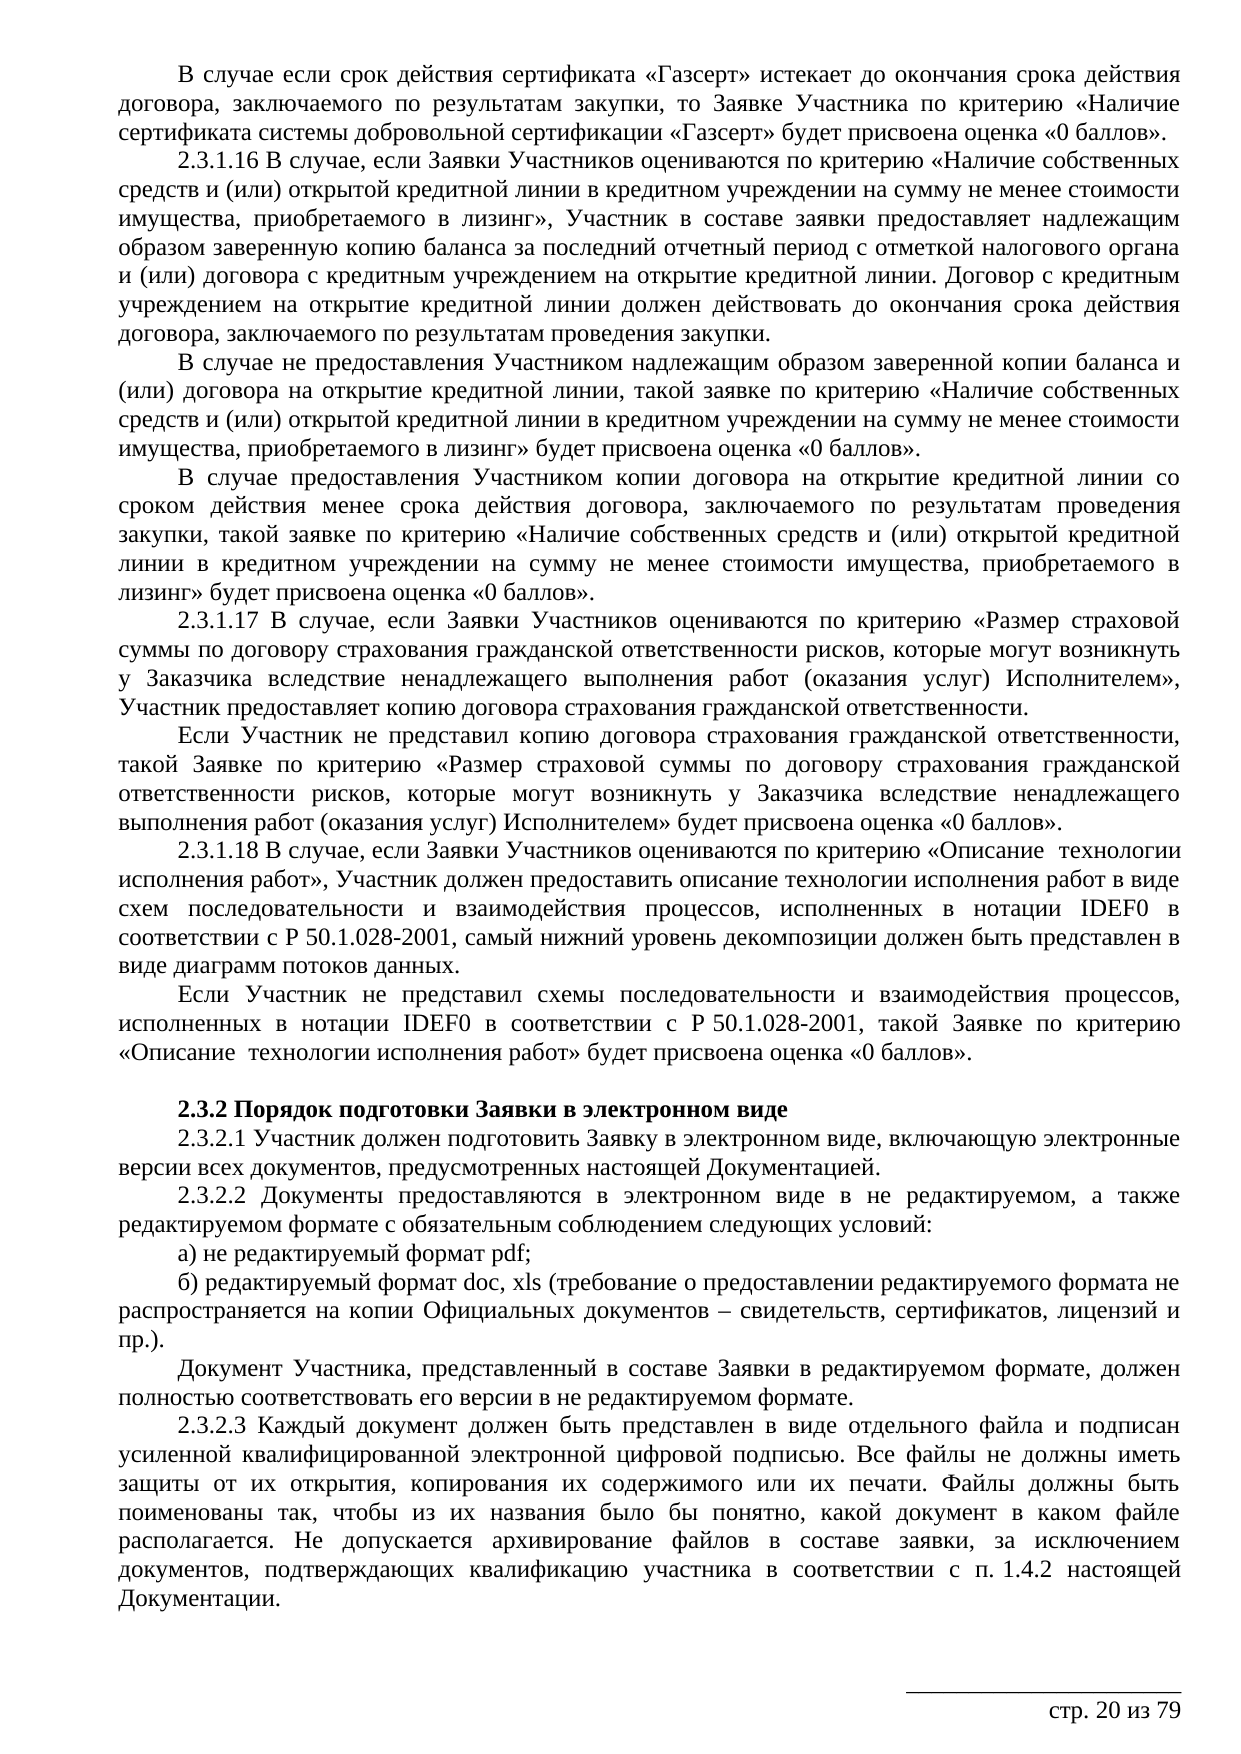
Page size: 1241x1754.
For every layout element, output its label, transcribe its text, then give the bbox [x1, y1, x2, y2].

text 2.3.1.16 В случае, если Заявки Участников оцениваются по критерию «Наличие собственных средств и (или) открытой кредитной линии в кредитном учреждении на сумму не менее стоимости имущества, приобретаемого в лизинг», Участник в составе заявки предоставляет надлежащим образом заверенную копию баланса за последний отчетный период с отметкой налогового органа и (или) договора с кредитным учреждением на открытие кредитной линии. Договор с кредитным учреждением на открытие кредитной линии должен действовать до окончания срока действия договора, заключаемого по результатам проведения закупки. [118, 145, 1181, 347]
text В случае если срок действия сертификата «Газсерт» истекает до окончания срока действия договора, заключаемого по результатам закупки, то Заявке Участника по критерию «Наличие сертификата системы добровольной сертификации «Газсерт» будет присвоена оценка «0 баллов». [118, 59, 1181, 145]
text В случае предоставления Участником копии договора на открытие кредитной линии со сроком действия менее срока действия договора, заключаемого по результатам проведения закупки, такой заявке по критерию «Наличие собственных средств и (или) открытой кредитной линии в кредитном учреждении на сумму не менее стоимости имущества, приобретаемого в лизинг» будет присвоена оценка «0 баллов». [118, 462, 1181, 605]
text 2.3.2 Порядок подготовки Заявки в электронном виде [118, 1094, 1181, 1123]
text Документ Участника, представленный в составе Заявки в редактируемом формате, должен полностью соответствовать его версии в не редактируемом формате. [118, 1353, 1181, 1410]
text б) редактируемый формат doc, xls (требование о предоставлении редактируемого формата не распространяется на копии Официальных документов – свидетельств, сертификатов, лицензий и пр.). [118, 1267, 1181, 1353]
text В случае не предоставления Участником надлежащим образом заверенной копии баланса и (или) договора на открытие кредитной линии, такой заявке по критерию «Наличие собственных средств и (или) открытой кредитной линии в кредитном учреждении на сумму не менее стоимости имущества, приобретаемого в лизинг» будет присвоена оценка «0 баллов». [118, 347, 1181, 462]
text а) не редактируемый формат pdf; [118, 1238, 1181, 1267]
text 2.3.2.2 Документы предоставляются в электронном виде в не редактируемом, а также редактируемом формате с обязательным соблюдением следующих условий: [118, 1180, 1181, 1238]
text 2.3.1.18 В случае, если Заявки Участников оцениваются по критерию «Описание технологии исполнения работ», Участник должен предоставить описание технологии исполнения работ в виде схем последовательности и взаимодействия процессов, исполненных в нотации IDEF0 в соответствии с Р 50.1.028-2001, самый нижний уровень декомпозиции должен быть представлен в виде диаграмм потоков данных. [118, 835, 1181, 979]
text 2.3.2.3 Каждый документ должен быть представлен в виде отдельного файла и подписан усиленной квалифицированной электронной цифровой подписью. Все файлы не должны иметь защиты от их открытия, копирования их содержимого или их печати. Файлы должны быть поименованы так, чтобы из их названия было бы понятно, какой документ в каком файле располагается. Не допускается архивирование файлов в составе заявки, за исключением документов, подтверждающих квалификацию участника в соответствии с п. 1.4.2 настоящей Документации. [118, 1410, 1181, 1612]
text Если Участник не представил схемы последовательности и взаимодействия процессов, исполненных в нотации IDEF0 в соответствии с Р 50.1.028-2001, такой Заявке по критерию «Описание технологии исполнения работ» будет присвоена оценка «0 баллов». [118, 979, 1181, 1065]
text 2.3.2.1 Участник должен подготовить Заявку в электронном виде, включающую электронные версии всех документов, предусмотренных настоящей Документацией. [118, 1123, 1181, 1180]
text 2.3.1.17 В случае, если Заявки Участников оцениваются по критерию «Размер страховой суммы по договору страхования гражданской ответственности рисков, которые могут возникнуть у Заказчика вследствие ненадлежащего выполнения работ (оказания услуг) Исполнителем», Участник предоставляет копию договора страхования гражданской ответственности. [118, 605, 1181, 720]
text Если Участник не представил копию договора страхования гражданской ответственности, такой Заявке по критерию «Размер страховой суммы по договору страхования гражданской ответственности рисков, которые могут возникнуть у Заказчика вследствие ненадлежащего выполнения работ (оказания услуг) Исполнителем» будет присвоена оценка «0 баллов». [118, 720, 1181, 835]
